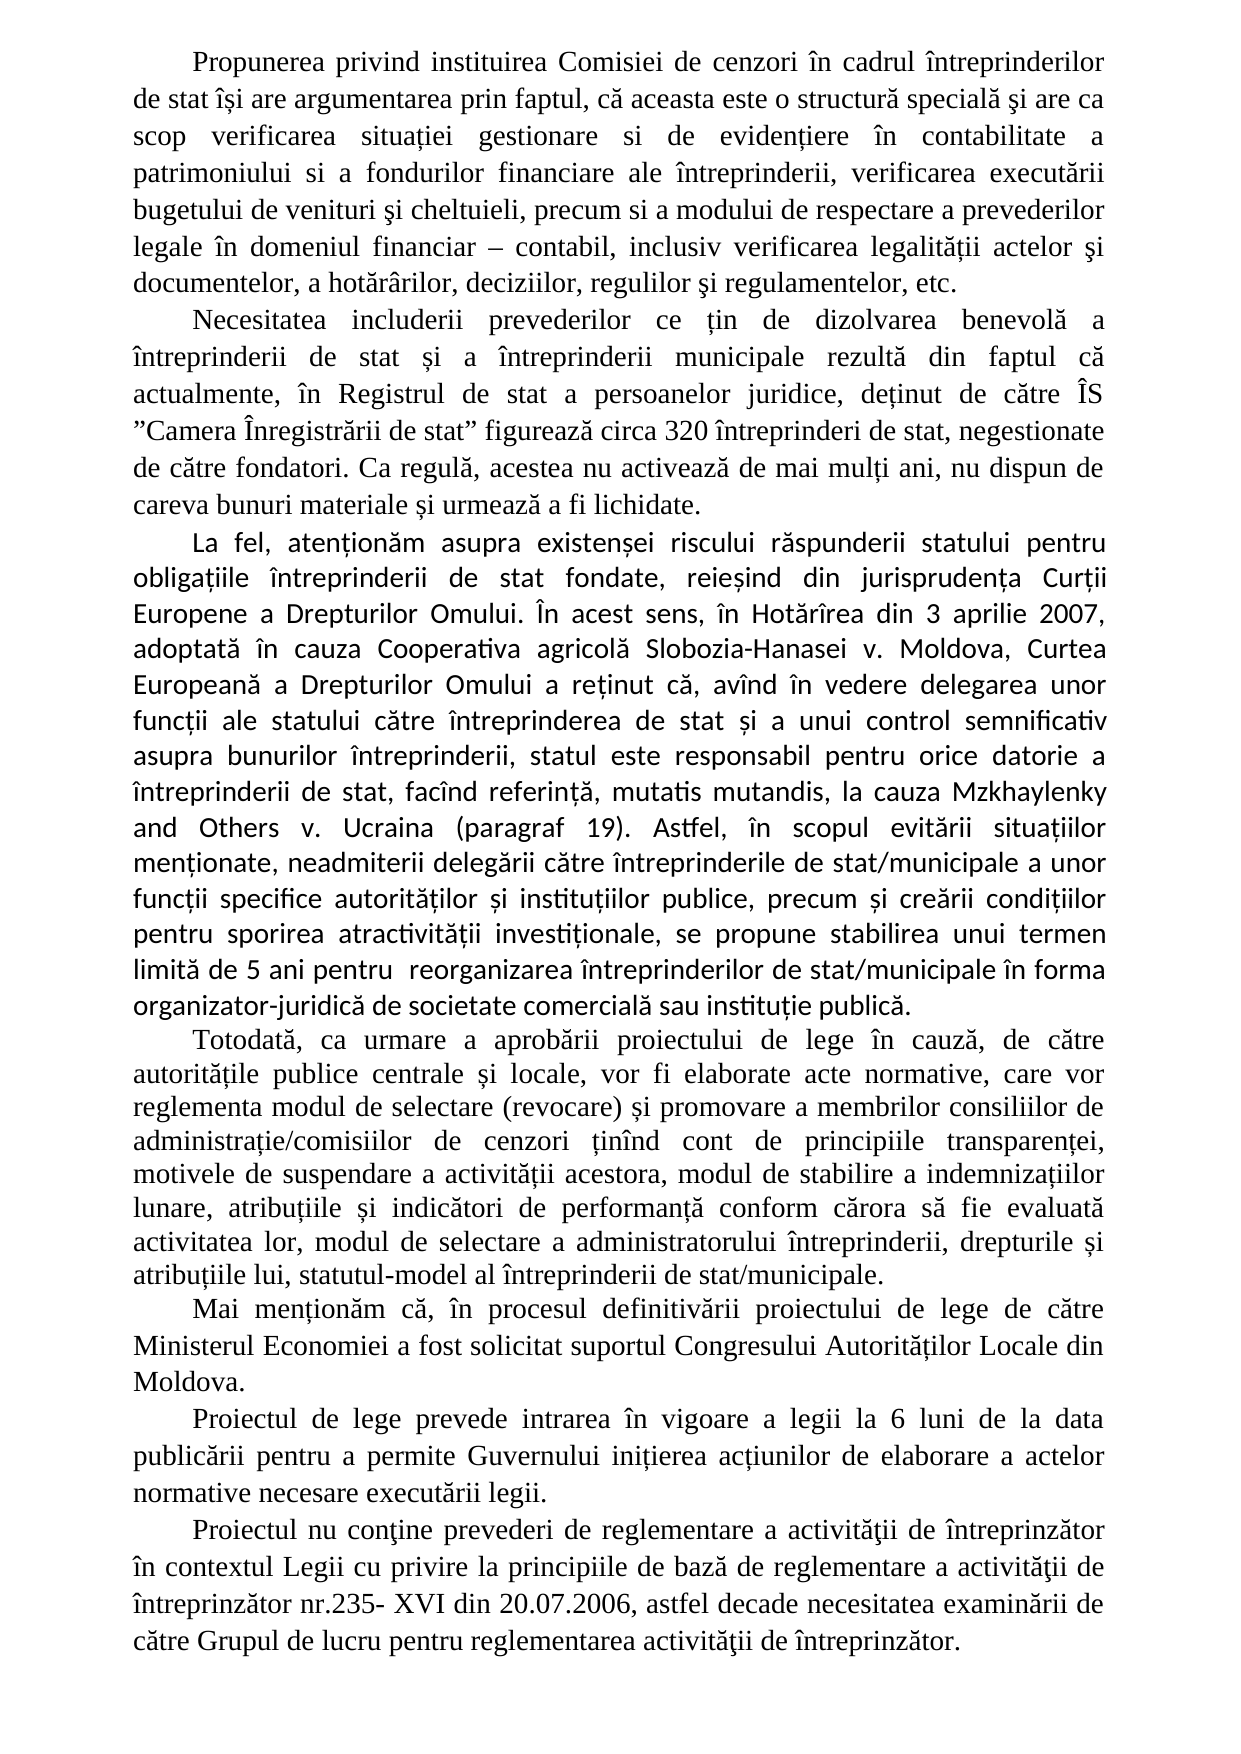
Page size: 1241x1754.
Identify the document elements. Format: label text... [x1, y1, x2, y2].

text La fel, atenționăm asupra existenșei riscului răspunderii statului pentru obligaţiile întreprinderii de stat fondate, reieşind din jurisprudenţa Curţii Europene a Drepturilor Omului. În acest sens, în Hotărîrea din 3 aprilie 2007, adoptată în cauza Cooperativa agricolă Slobozia-Hanasei v. Moldova, Curtea Europeană a Drepturilor Omului a reţinut că, avînd în vedere delegarea unor funcţii ale statului către întreprinderea de stat şi a unui control semnificativ asupra bunurilor întreprinderii, statul este responsabil pentru orice datorie a întreprinderii de stat, facînd referinţă, mutatis mutandis, la cauza Mzkhaylenky and Others v. Ucraina (paragraf 19). Astfel, în scopul evitării situațiilor menționate, neadmiterii delegării către întreprinderile de stat/municipale a unor funcții specifice autorităților și instituțiilor publice, precum și creării condițiilor pentru sporirea atractivității investiționale, se propune stabilirea unui termen limită de 5 ani pentru reorganizarea întreprinderilor de stat/municipale în forma organizator-juridică de societate comercială sau instituție publică. [133, 524, 1107, 1022]
text Proiectul de lege prevede intrarea în vigoare a legii la 6 luni de la data publicării pentru a permite Guvernului inițierea acțiunilor de elaborare a actelor normative necesare executării legii. [133, 1401, 1105, 1509]
text Totodată, ca urmare a aprobării proiectului de lege în cauză, de către autoritățile publice centrale și locale, vor fi elaborate acte normative, care vor reglementa modul de selectare (revocare) și promovare a membrilor consiliilor de administrație/comisiilor de cenzori ținînd cont de principiile transparenței, motivele de suspendare a activității acestora, modul de stabilire a indemnizațiilor lunare, atribuțiile și indicători de performanță conform cărora să fie evaluată activitatea lor, modul de selectare a administratorului întreprinderii, drepturile și atribuțiile lui, statutul-model al întreprinderii de stat/municipale. [133, 1022, 1105, 1291]
text Proiectul nu conţine prevederi de reglementare a activităţii de întreprinzător în contextul Legii cu privire la principiile de bază de reglementare a activităţii de întreprinzător nr.235- XVI din 20.07.2006, astfel decade necesitatea examinării de către Grupul de lucru pentru reglementarea activităţii de întreprinzător. [133, 1512, 1105, 1656]
text Mai menționăm că, în procesul definitivării proiectului de lege de către Ministerul Economiei a fost solicitat suportul Congresului Autorităților Locale din Moldova. [133, 1291, 1105, 1398]
text Necesitatea includerii prevederilor ce țin de dizolvarea benevolă a întreprinderii de stat și a întreprinderii municipale rezultă din faptul că actualmente, în Registrul de stat a persoanelor juridice, deținut de către ÎS ”Camera Înregistrării de stat” figurează circa 320 întreprinderi de stat, negestionate de către fondatori. Ca regulă, acestea nu activează de mai mulți ani, nu dispun de careva bunuri materiale și urmează a fi lichidate. [133, 302, 1105, 520]
text Propunerea privind instituirea Comisiei de cenzori în cadrul întreprinderilor de stat își are argumentarea prin faptul, că aceasta este o structură specială şi are ca scop verificarea situației gestionare si de evidențiere în contabilitate a patrimoniului si a fondurilor financiare ale întreprinderii, verificarea executării bugetului de venituri şi cheltuieli, precum si a modului de respectare a prevederilor legale în domeniul financiar – contabil, inclusiv verificarea legalității actelor şi documentelor, a hotărârilor, deciziilor, regulilor şi regulamentelor, etc. [133, 44, 1105, 299]
